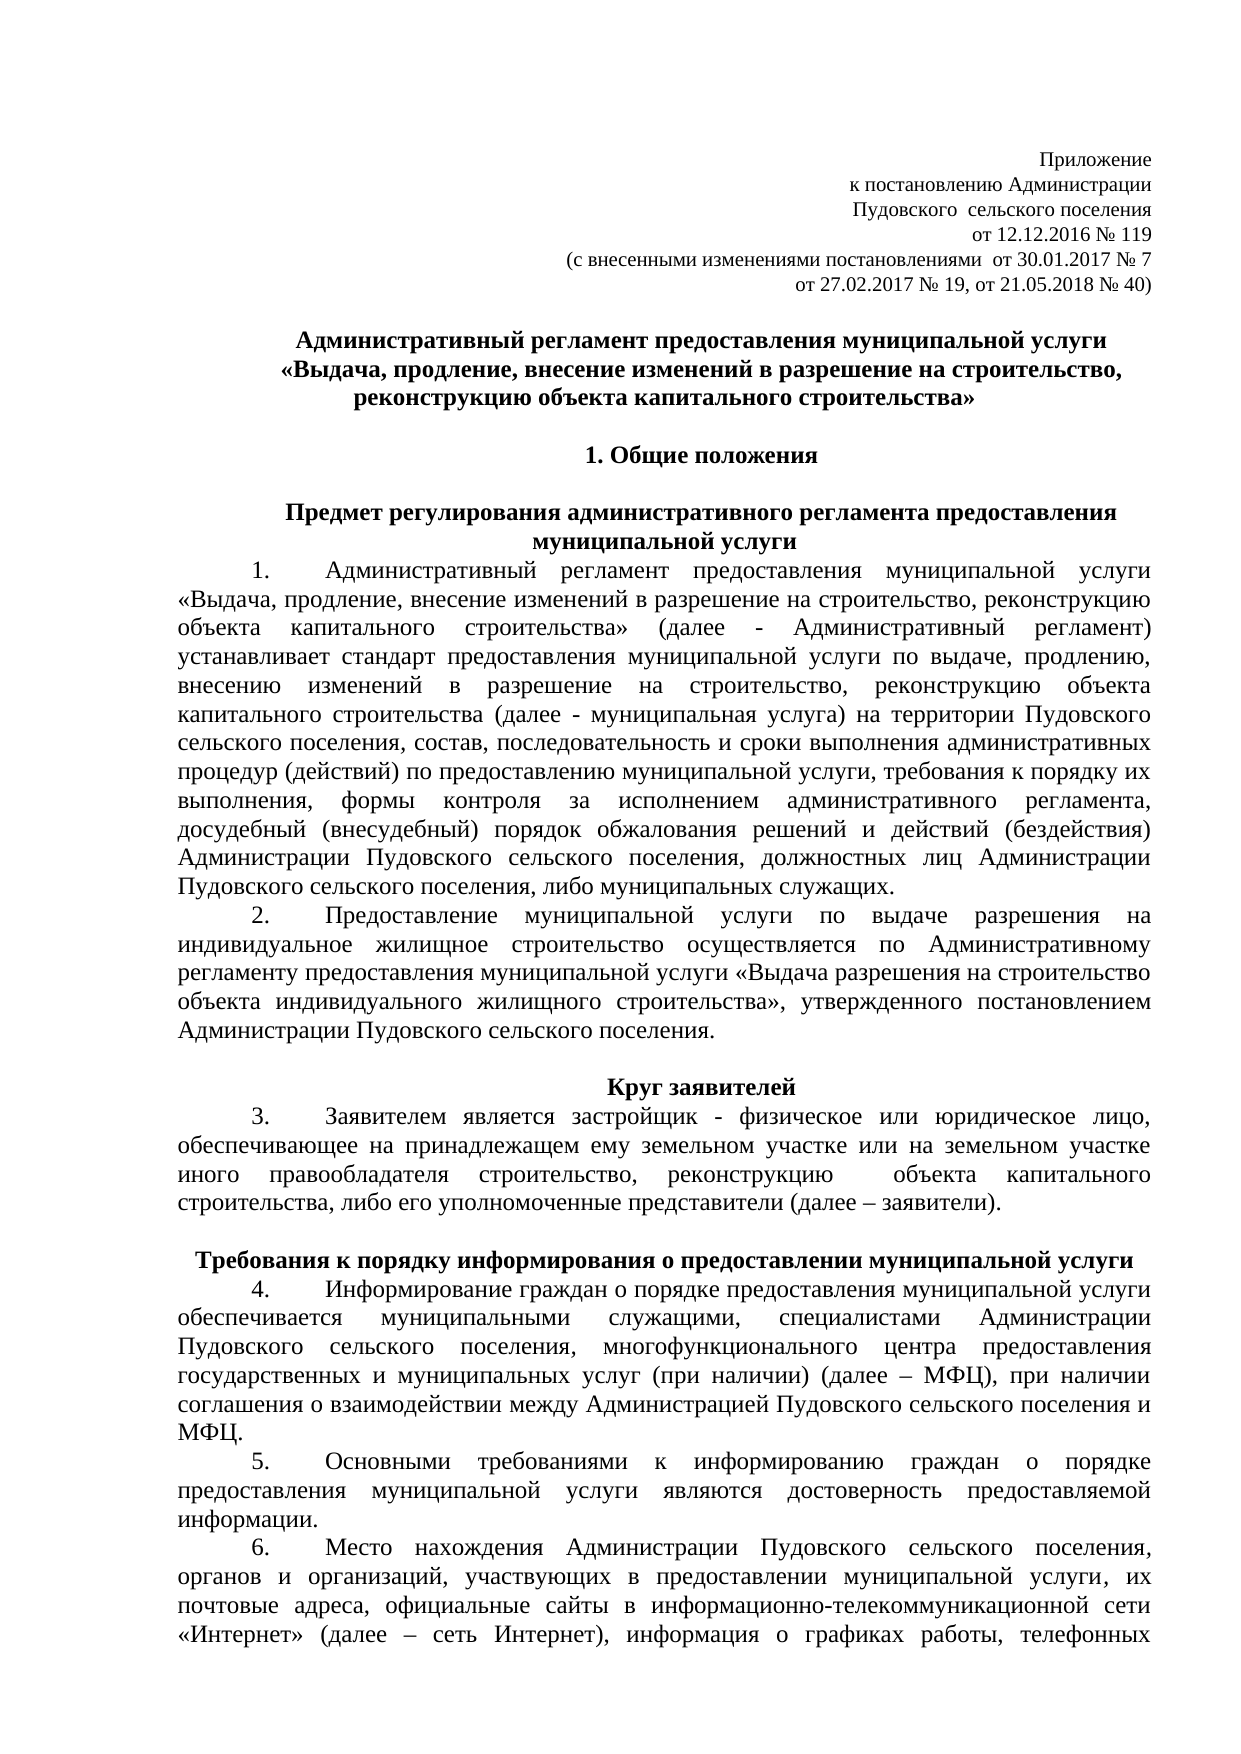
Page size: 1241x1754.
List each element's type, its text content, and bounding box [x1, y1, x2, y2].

text Административный регламент предоставления муниципальной услуги [177, 325, 1152, 354]
text 1. Общие положения [177, 440, 1152, 469]
list Информирование граждан о порядке предоставления муниципальной услуги обеспечивается муниципальными служащими, специалистами Администрации Пудовского сельского поселения, многофункционального центра предоставления государственных и муниципальных услуг (при наличии) (далее – МФЦ), при наличии соглашения о взаимодействии между Администрацией Пудовского сельского поселения и МФЦ. [177, 1274, 1152, 1446]
text Пудовского сельского поселения [177, 196, 1152, 221]
text Приложение [177, 146, 1152, 171]
text Круг заявителей [177, 1072, 1152, 1101]
list Основными требованиями к информированию граждан о порядке предоставления муниципальной услуги являются достоверность предоставляемой информации. [177, 1446, 1152, 1532]
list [177, 1532, 1152, 1647]
list Административный регламент предоставления муниципальной услуги «Выдача, продление, внесение изменений в разрешение на строительство, реконструкцию объекта капитального строительства» (далее - Административный регламент) устанавливает стандарт предоставления муниципальной услуги по выдаче, продлению, внесению изменений в разрешение на строительство, реконструкцию объекта капитального строительства (далее - муниципальная услуга) на территории Пудовского сельского поселения, состав, последовательность и сроки выполнения административных процедур (действий) по предоставлению муниципальной услуги, требования к порядку их выполнения, формы контроля за исполнением административного регламента, досудебный (внесудебный) порядок обжалования решений и действий (бездействия) Администрации Пудовского сельского поселения, должностных лиц Администрации Пудовского сельского поселения, либо муниципальных служащих. [177, 555, 1152, 900]
text от 12.12.2016 № 119 [177, 221, 1152, 246]
text от 27.02.2017 № 19, от 21.05.2018 № 40) [177, 271, 1152, 296]
text Предмет регулирования административного регламента предоставления муниципальной услуги [177, 497, 1152, 555]
text «Выдача, продление, внесение изменений в разрешение на строительство, реконструкцию объекта капитального строительства» [177, 354, 1152, 411]
list Предоставление муниципальной услуги по выдаче разрешения на индивидуальное жилищное строительство осуществляется по Административному регламенту предоставления муниципальной услуги «Выдача разрешения на строительство объекта индивидуального жилищного строительства», утвержденного постановлением Администрации Пудовского сельского поселения. [177, 900, 1152, 1044]
text Требования к порядку информирования о предоставлении муниципальной услуги [177, 1245, 1152, 1274]
list Заявителем является застройщик - физическое или юридическое лицо, обеспечивающее на принадлежащем ему земельном участке или на земельном участке иного правообладателя строительство, реконструкцию объекта капитального строительства, либо его уполномоченные представители (далее – заявители). [177, 1101, 1152, 1216]
text (с внесенными изменениями постановлениями от 30.01.2017 № 7 [177, 246, 1152, 271]
text к постановлению Администрации [177, 171, 1152, 196]
